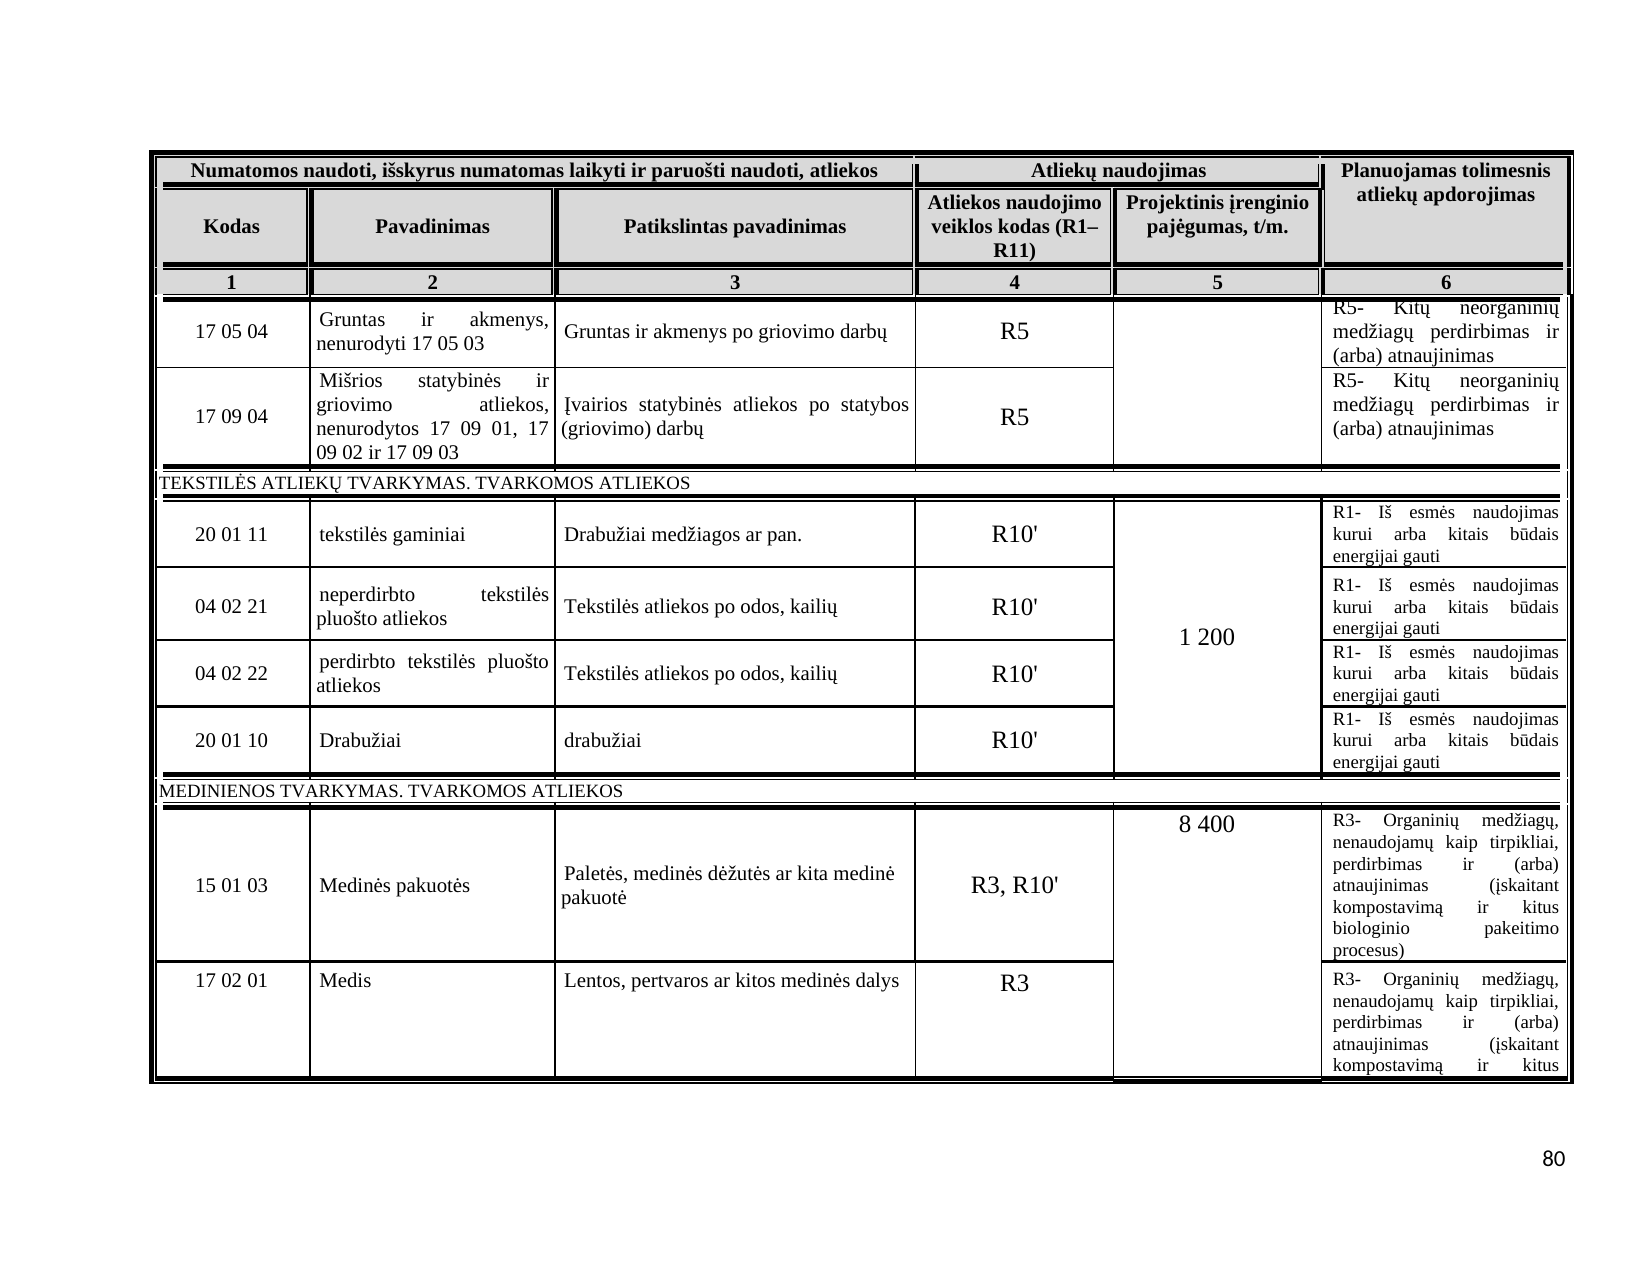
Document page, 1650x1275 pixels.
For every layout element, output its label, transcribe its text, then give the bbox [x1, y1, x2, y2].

table_cell MEDINIENOS TVARKYMAS. TVARKOMOS ATLIEKOS [154, 772, 1570, 802]
table_cell Pavadinimas [314, 190, 551, 262]
table_cell Paletės, medinės dėžutės ar kita medinė pakuotė [556, 810, 914, 960]
table_cell Mišrios statybinės ir griovimo atliekos, nenurodytos 17 09 01, 17 09 02 ir 17 09 03 [311, 368, 554, 464]
table_cell 8 400 [1114, 810, 1321, 1076]
table_cell 04 02 22 [157, 641, 309, 705]
table_cell 15 01 03 [154, 802, 309, 960]
table_cell Drabužiai medžiagos ar pan. [556, 502, 914, 566]
table_cell R5- Kitų neorganinių medžiagų perdirbimas ir (arba) atnaujinimas [1322, 294, 1570, 367]
table_cell R10' [916, 708, 1113, 772]
table_cell R10' [916, 568, 1113, 639]
table_cell Gruntas ir akmenys, nenurodyti 17 05 03 [311, 302, 554, 367]
table_cell 1 [154, 262, 310, 294]
table_cell 04 02 21 [157, 568, 309, 639]
table_cell Įvairios statybinės atliekos po statybos (griovimo) darbų [556, 368, 915, 464]
table_cell R3 [916, 963, 1113, 1076]
table_header Numatomos naudoti, išskyrus numatomas laikyti ir paruošti naudoti, atliekos [154, 155, 915, 182]
table_cell 20 01 11 [154, 494, 309, 566]
table_cell 1 200 [1115, 502, 1320, 772]
table_cell Lentos, pertvaros ar kitos medinės dalys [556, 963, 915, 1076]
table_cell R10' [916, 502, 1113, 566]
table_cell 2 [314, 270, 551, 294]
table_header Planuojamas tolimesnis atliekų apdorojimas [1321, 158, 1567, 262]
table_cell R5 [916, 302, 1113, 367]
table_cell 6 [1321, 262, 1570, 294]
table_cell 5 [1117, 270, 1318, 294]
table_cell perdirbto tekstilės pluošto atliekos [311, 641, 554, 705]
table_cell R10' [916, 641, 1113, 705]
table_cell Projektinis įrenginio pajėgumas, t/m. [1117, 190, 1318, 262]
table_cell Gruntas ir akmenys po griovimo darbų [556, 302, 915, 367]
table_cell 17 05 04 [154, 294, 309, 367]
table_cell 20 01 10 [157, 708, 309, 772]
table_cell R3, R10' [916, 810, 1113, 960]
table_cell R1- Iš esmės naudojimas kurui arba kitais būdais energijai gauti [1323, 494, 1570, 566]
table_cell R1- Iš esmės naudojimas kurui arba kitais būdais energijai gauti [1323, 566, 1567, 639]
table_cell R5 [916, 368, 1113, 464]
table_cell Tekstilės atliekos po odos, kailių [556, 568, 914, 639]
table_cell R1- Iš esmės naudojimas kurui arba kitais būdais energijai gauti [1323, 639, 1567, 705]
table_cell Tekstilės atliekos po odos, kailių [556, 641, 914, 705]
table_cell Medis [311, 963, 554, 1076]
table_cell drabužiai [556, 708, 914, 772]
table_header Atliekų naudojimas [915, 155, 1321, 182]
table_cell TEKSTILĖS ATLIEKŲ TVARKYMAS. TVARKOMOS ATLIEKOS [154, 464, 1570, 494]
table_cell 3 [559, 270, 912, 294]
table_cell 17 09 04 [157, 368, 309, 464]
table_cell Atliekos naudojimo veiklos kodas (R1–R11) [919, 190, 1110, 262]
table_cell Kodas [154, 182, 310, 262]
table_cell tekstilės gaminiai [311, 502, 554, 566]
table_cell R5- Kitų neorganinių medžiagų perdirbimas ir (arba) atnaujinimas [1322, 367, 1567, 464]
table_cell 4 [919, 270, 1110, 294]
table_cell Patikslintas pavadinimas [559, 190, 912, 262]
table_cell 17 02 01 [157, 963, 309, 1076]
table_cell R1- Iš esmės naudojimas kurui arba kitais būdais energijai gauti [1323, 705, 1567, 772]
table_cell Medinės pakuotės [311, 810, 554, 960]
table_cell Drabužiai [311, 708, 554, 772]
table_cell neperdirbto tekstilės pluošto atliekos [311, 568, 554, 639]
